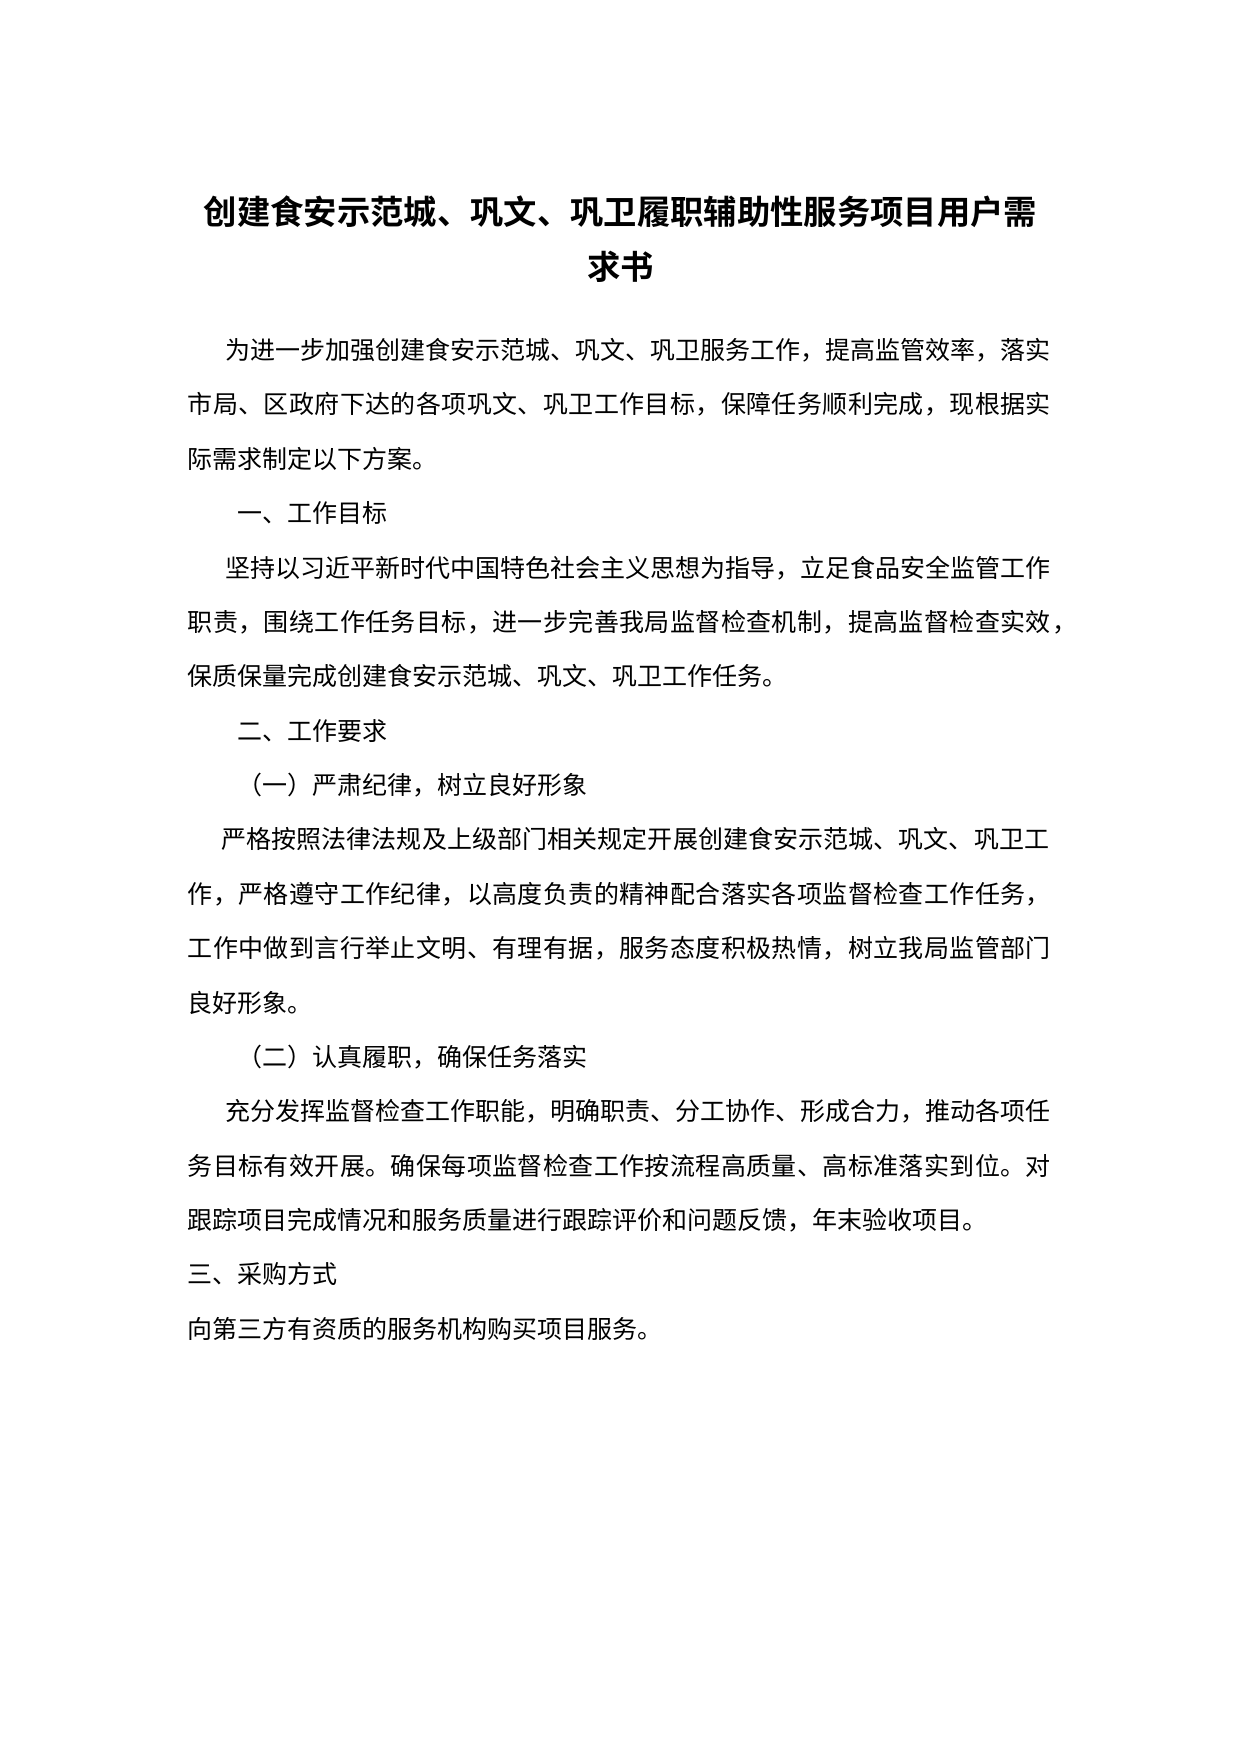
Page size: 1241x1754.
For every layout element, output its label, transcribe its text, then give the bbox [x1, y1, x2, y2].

text 三、采购方式 [187, 1255, 1053, 1291]
list 工作要求 [187, 711, 1053, 747]
text 严格按照法律法规及上级部门相关规定开展创建食安示范城、巩文、巩卫工作，严格遵守工作纪律，以高度负责的精神配合落实各项监督检查工作任务，工作中做到言行举止文明、有理有据，服务态度积极热情，树立我局监管部门良好形象。 [187, 820, 1053, 1019]
text 为进一步加强创建食安示范城、巩文、巩卫服务工作，提高监管效率，落实市局、区政府下达的各项巩文、巩卫工作目标，保障任务顺利完成，现根据实际需求制定以下方案。 [187, 331, 1053, 476]
text 坚持以习近平新时代中国特色社会主义思想为指导，立足食品安全监管工作职责，围绕工作任务目标，进一步完善我局监督检查机制，提高监督检查实效，保质保量完成创建食安示范城、巩文、巩卫工作任务。 [187, 548, 1053, 693]
list 工作目标 [187, 494, 1053, 530]
subtitle 创建食安示范城、巩文、巩卫履职辅助性服务项目用户需求书 [187, 185, 1053, 289]
text 充分发挥监督检查工作职能，明确职责、分工协作、形成合力，推动各项任务目标有效开展。确保每项监督检查工作按流程高质量、高标准落实到位。对跟踪项目完成情况和服务质量进行跟踪评价和问题反馈，年末验收项目。 [187, 1092, 1053, 1237]
text 向第三方有资质的服务机构购买项目服务。 [187, 1309, 1053, 1346]
list 认真履职，确保任务落实 [187, 1037, 1053, 1074]
list 严肃纪律，树立良好形象 [187, 766, 1053, 802]
